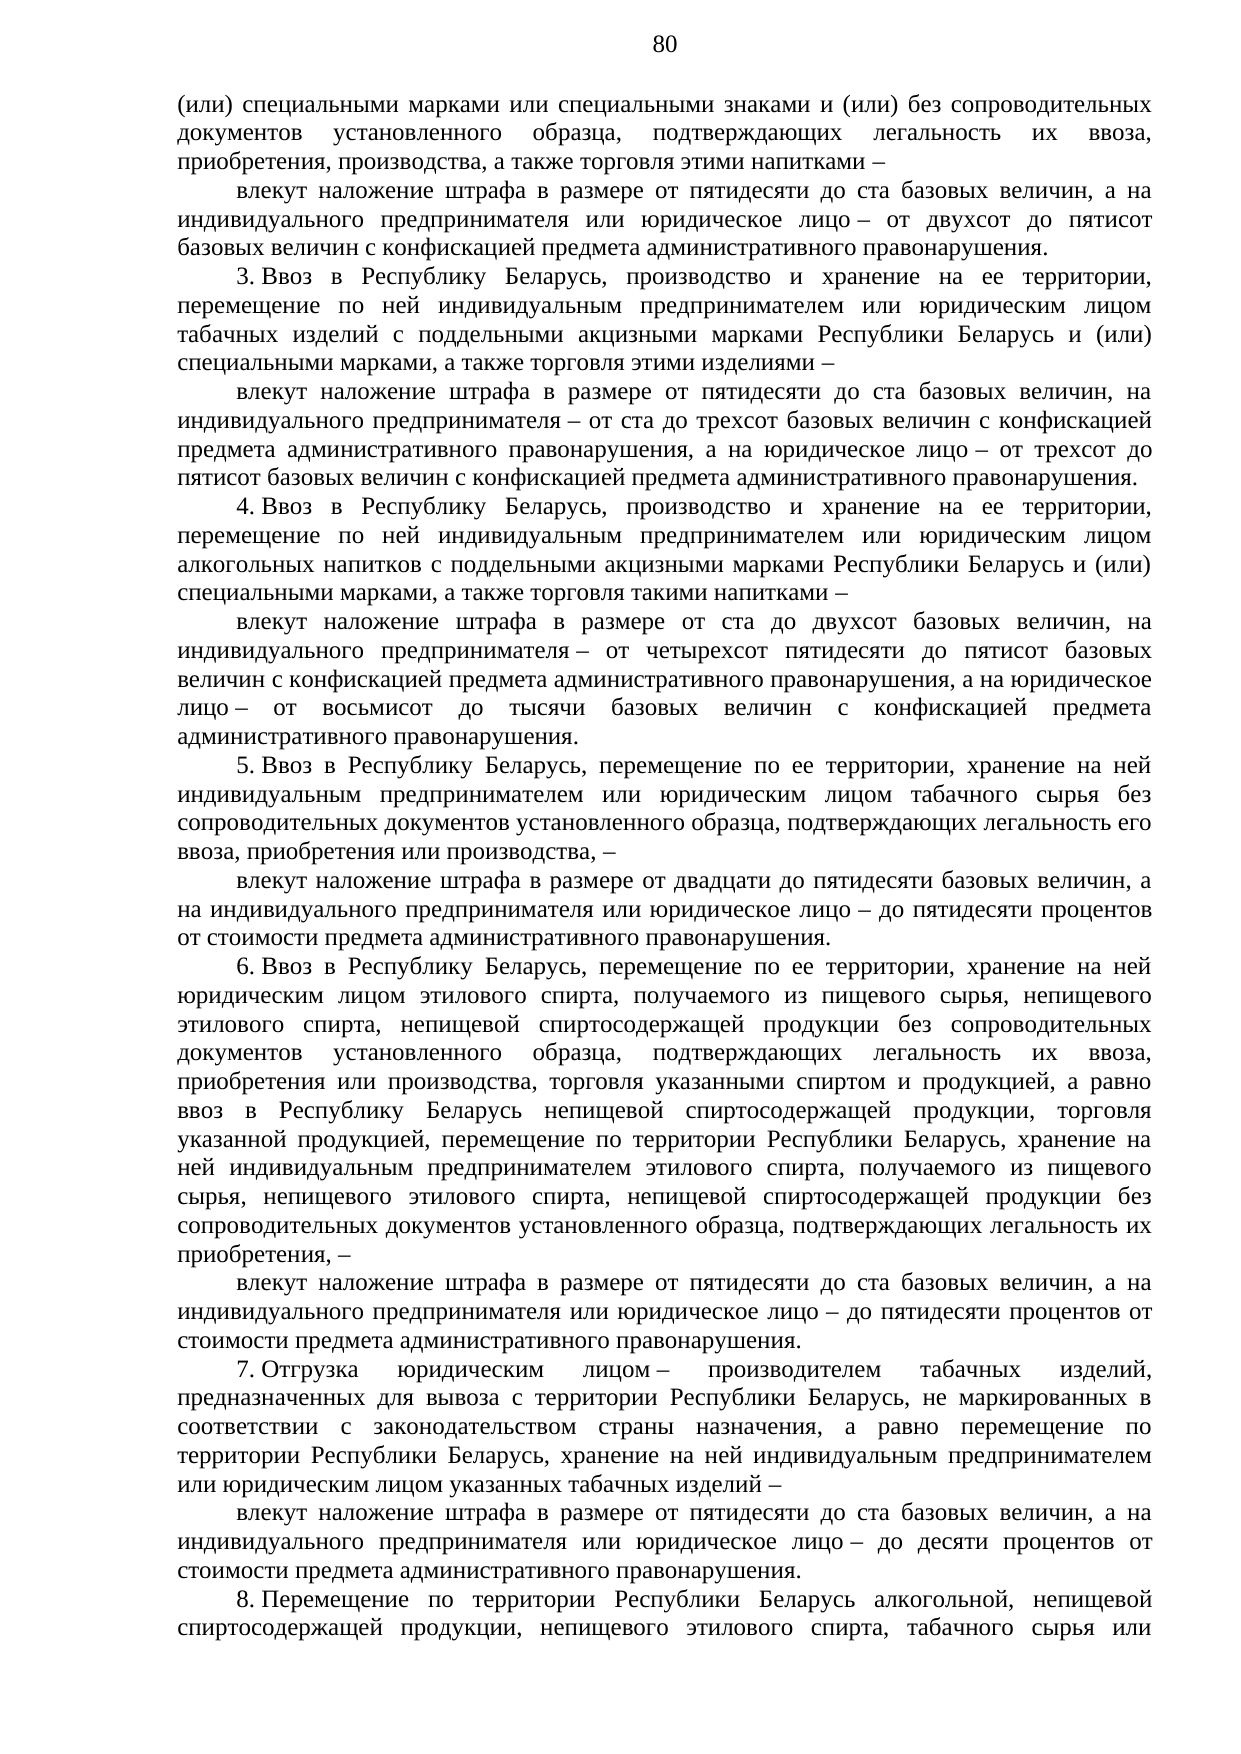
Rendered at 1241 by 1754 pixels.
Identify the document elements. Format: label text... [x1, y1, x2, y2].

text влекут наложение штрафа в размере от ста до двухсот базовых величин, на индивидуального предпринимателя – от четырехсот пятидесяти до пятисот базовых величин с конфискацией предмета административного правонарушения, а на юридическое лицо – от восьмисот до тысячи базовых величин с конфискацией предмета административного правонарушения. [177, 606, 1153, 750]
text влекут наложение штрафа в размере от пятидесяти до ста базовых величин, а на индивидуального предпринимателя или юридическое лицо – от двухсот до пятисот базовых величин с конфискацией предмета административного правонарушения. [177, 175, 1153, 261]
text 7. Отгрузка юридическим лицом – производителем табачных изделий, предназначенных для вывоза с территории Республики Беларусь, не маркированных в соответствии с законодательством страны назначения, а равно перемещение по территории Республики Беларусь, хранение на ней индивидуальным предпринимателем или юридическим лицом указанных табачных изделий – [177, 1354, 1153, 1497]
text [177, 89, 1153, 175]
text 4. Ввоз в Республику Беларусь, производство и хранение на ее территории, перемещение по ней индивидуальным предпринимателем или юридическим лицом алкогольных напитков с поддельными акцизными марками Республики Беларусь и (или) специальными марками, а также торговля такими напитками – [177, 491, 1153, 606]
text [177, 1584, 1153, 1641]
text 6. Ввоз в Республику Беларусь, перемещение по ее территории, хранение на ней юридическим лицом этилового спирта, получаемого из пищевого сырья, непищевого этилового спирта, непищевой спиртосодержащей продукции без сопроводительных документов установленного образца, подтверждающих легальность их ввоза, приобретения или производства, торговля указанными спиртом и продукцией, а равно ввоз в Республику Беларусь непищевой спиртосодержащей продукции, торговля указанной продукцией, перемещение по территории Республики Беларусь, хранение на ней индивидуальным предпринимателем этилового спирта, получаемого из пищевого сырья, непищевого этилового спирта, непищевой спиртосодержащей продукции без сопроводительных документов установленного образца, подтверждающих легальность их приобретения, – [177, 951, 1153, 1267]
text 3. Ввоз в Республику Беларусь, производство и хранение на ее территории, перемещение по ней индивидуальным предпринимателем или юридическим лицом табачных изделий с поддельными акцизными марками Республики Беларусь и (или) специальными марками, а также торговля этими изделиями – [177, 261, 1153, 376]
text 5. Ввоз в Республику Беларусь, перемещение по ее территории, хранение на ней индивидуальным предпринимателем или юридическим лицом табачного сырья без сопроводительных документов установленного образца, подтверждающих легальность его ввоза, приобретения или производства, – [177, 750, 1153, 865]
text влекут наложение штрафа в размере от двадцати до пятидесяти базовых величин, а на индивидуального предпринимателя или юридическое лицо – до пятидесяти процентов от стоимости предмета административного правонарушения. [177, 865, 1153, 951]
text влекут наложение штрафа в размере от пятидесяти до ста базовых величин, на индивидуального предпринимателя – от ста до трехсот базовых величин с конфискацией предмета административного правонарушения, а на юридическое лицо – от трехсот до пятисот базовых величин с конфискацией предмета административного правонарушения. [177, 376, 1153, 491]
text влекут наложение штрафа в размере от пятидесяти до ста базовых величин, а на индивидуального предпринимателя или юридическое лицо – до десяти процентов от стоимости предмета административного правонарушения. [177, 1497, 1153, 1584]
text влекут наложение штрафа в размере от пятидесяти до ста базовых величин, а на индивидуального предпринимателя или юридическое лицо – до пятидесяти процентов от стоимости предмета административного правонарушения. [177, 1267, 1153, 1354]
